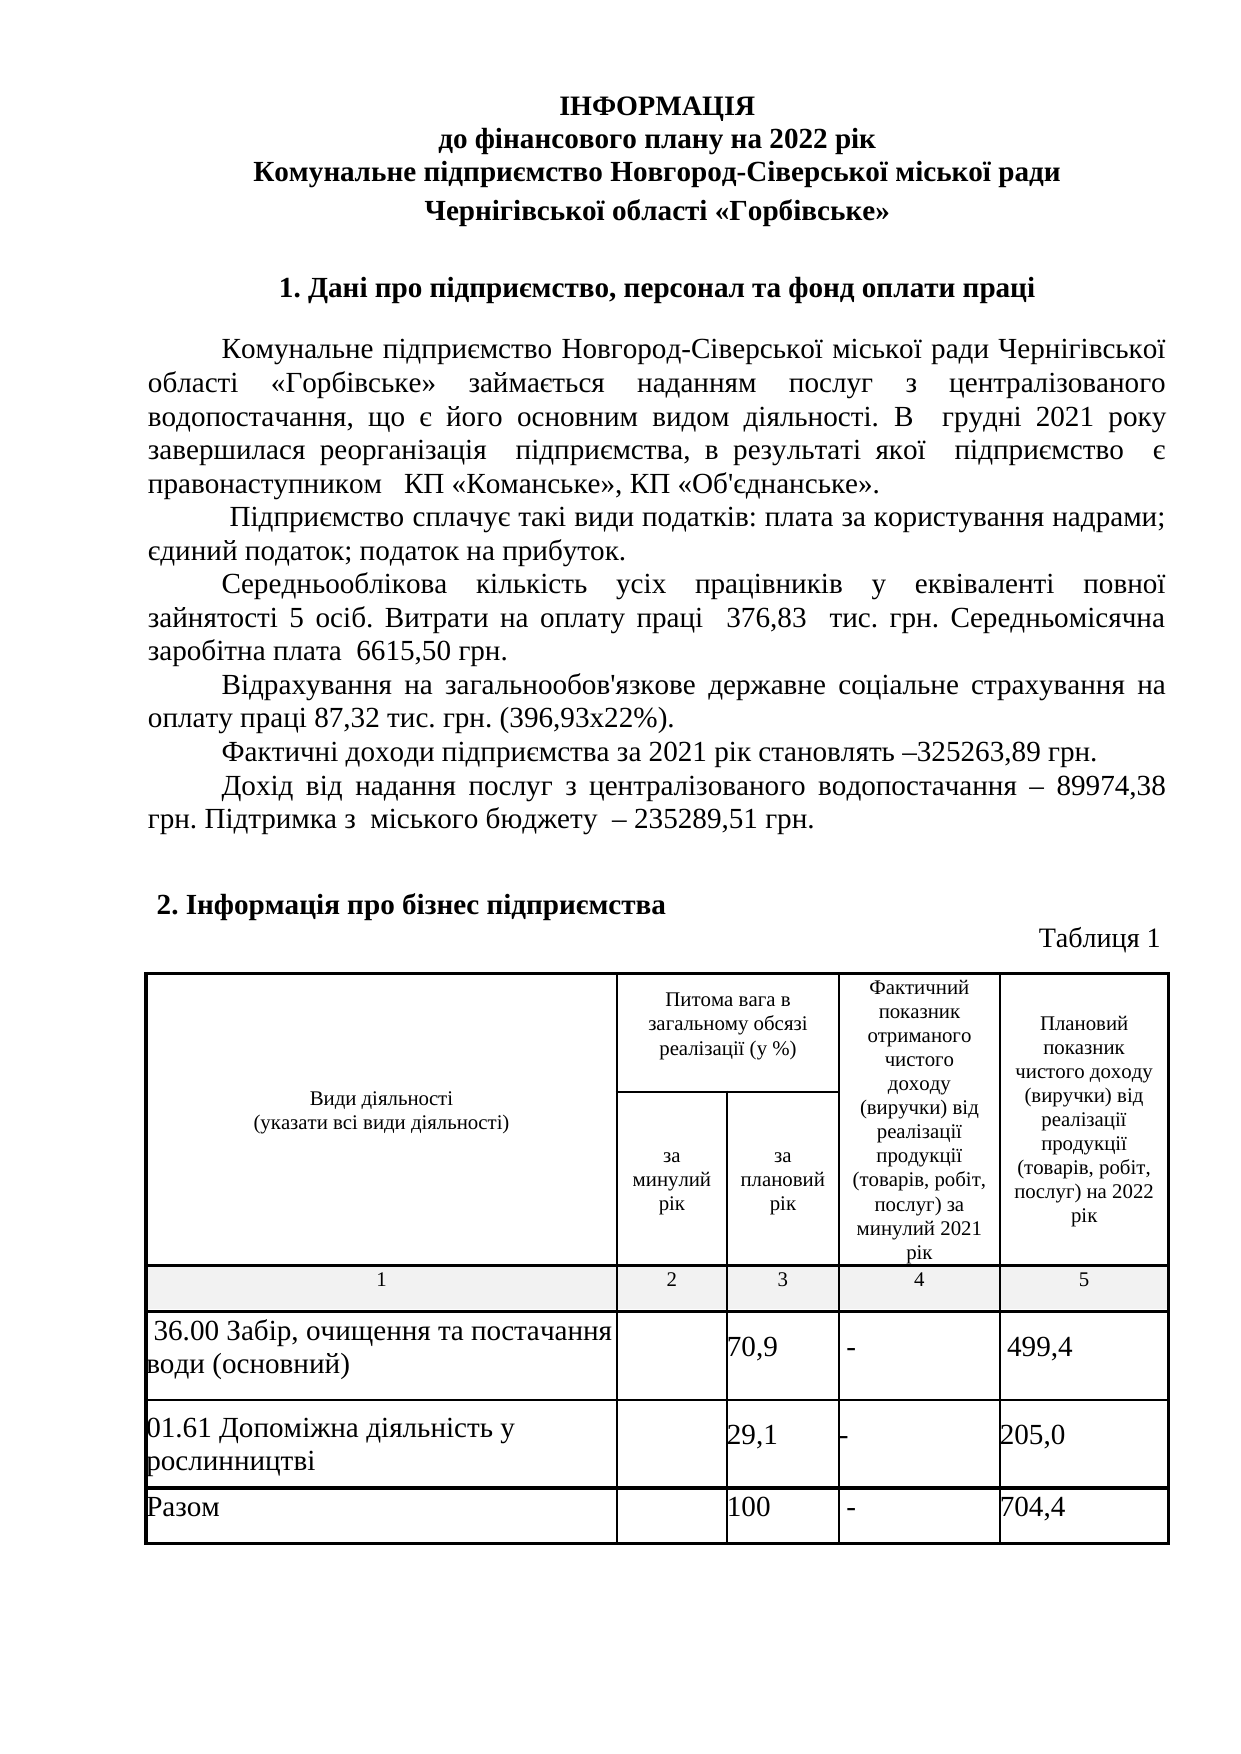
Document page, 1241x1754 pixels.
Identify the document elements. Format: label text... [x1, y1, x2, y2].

text Комунальне підприємство Новгород-Сіверської міської ради [148, 154, 1167, 188]
text Дохід від надання послуг з централізованого водопостачання – 89974,38 грн. Підтримка з міського бюджету – 235289,51 грн. [148, 768, 1167, 835]
table_cell за плановий рік [728, 1093, 838, 1264]
table_header Плановий показник чистого доходу (виручки) від реалізації продукції (товарів, робіт, послуг) на 2022 рік [1001, 975, 1167, 1264]
text Підприємство сплачує такі види податків: плата за користування надрами; єдиний податок; податок на прибуток. [148, 499, 1167, 566]
table_cell [618, 1401, 726, 1486]
table_cell [618, 1490, 726, 1542]
text ІНФОРМАЦІЯ до фінансового плану на 2022 рік [148, 88, 1167, 154]
table_cell 100 [728, 1490, 838, 1542]
table_header Види діяльності (указати всі види діяльності) [148, 975, 616, 1264]
table_cell 36.00 Забір, очищення та постачання води (основний) [148, 1313, 616, 1398]
table_cell 4 [840, 1267, 999, 1309]
table_cell 205,0 [1001, 1401, 1167, 1486]
table_cell 704,4 [1001, 1490, 1167, 1542]
table_cell за минулий рік [618, 1093, 726, 1264]
table_cell 01.61 Допоміжна діяльність у рослинництві [148, 1401, 616, 1486]
table_cell [618, 1313, 726, 1398]
table_cell - [840, 1401, 999, 1486]
table_cell 29,1 [728, 1401, 838, 1486]
text 2. Інформація про бізнес підприємства Таблиця 1 [148, 887, 1167, 953]
text Комунальне підприємство Новгород-Сіверської міської ради Чернігівської області «Горбівське» займається наданням послуг з централізованого водопостачання, що є його основним видом діяльності. В грудні 2021 року завершилася реорганізація підприємства, в результаті якої підприємство є правонаступником КП «Команське», КП «Об'єднанське». [148, 332, 1167, 499]
text Відрахування на загальнообов'язкове державне соціальне страхування на оплату праці 87,32 тис. грн. (396,93х22%). [148, 667, 1167, 734]
table_header Питома вага в загальному обсязі реалізації (у %) [618, 975, 838, 1091]
text Фактичні доходи підприємства за 2021 рік становлять –325263,89 грн. [148, 734, 1167, 768]
table_cell 499,4 [1001, 1313, 1167, 1398]
table_cell Разом [148, 1490, 616, 1542]
text Чернігівської області «Горбівське» [148, 193, 1167, 227]
table_cell - [840, 1313, 999, 1398]
table_cell 3 [728, 1267, 838, 1309]
table_cell 2 [618, 1267, 726, 1309]
table_cell 70,9 [728, 1313, 838, 1398]
table_cell 1 [148, 1267, 616, 1309]
table_cell - [840, 1490, 999, 1542]
text Середньооблікова кількість усіх працівників у еквіваленті повної зайнятості 5 осіб. Витрати на оплату праці 376,83 тис. грн. Середньомісячна заробітна плата 6615,50 грн. [148, 566, 1167, 667]
text 1. Дані про підприємство, персонал та фонд оплати праці [148, 270, 1167, 304]
table_cell 5 [1001, 1267, 1167, 1309]
table_header Фактичний показник отриманого чистого доходу (виручки) від реалізації продукції (товарів, робіт, послуг) за минулий 2021 рік [840, 975, 999, 1264]
